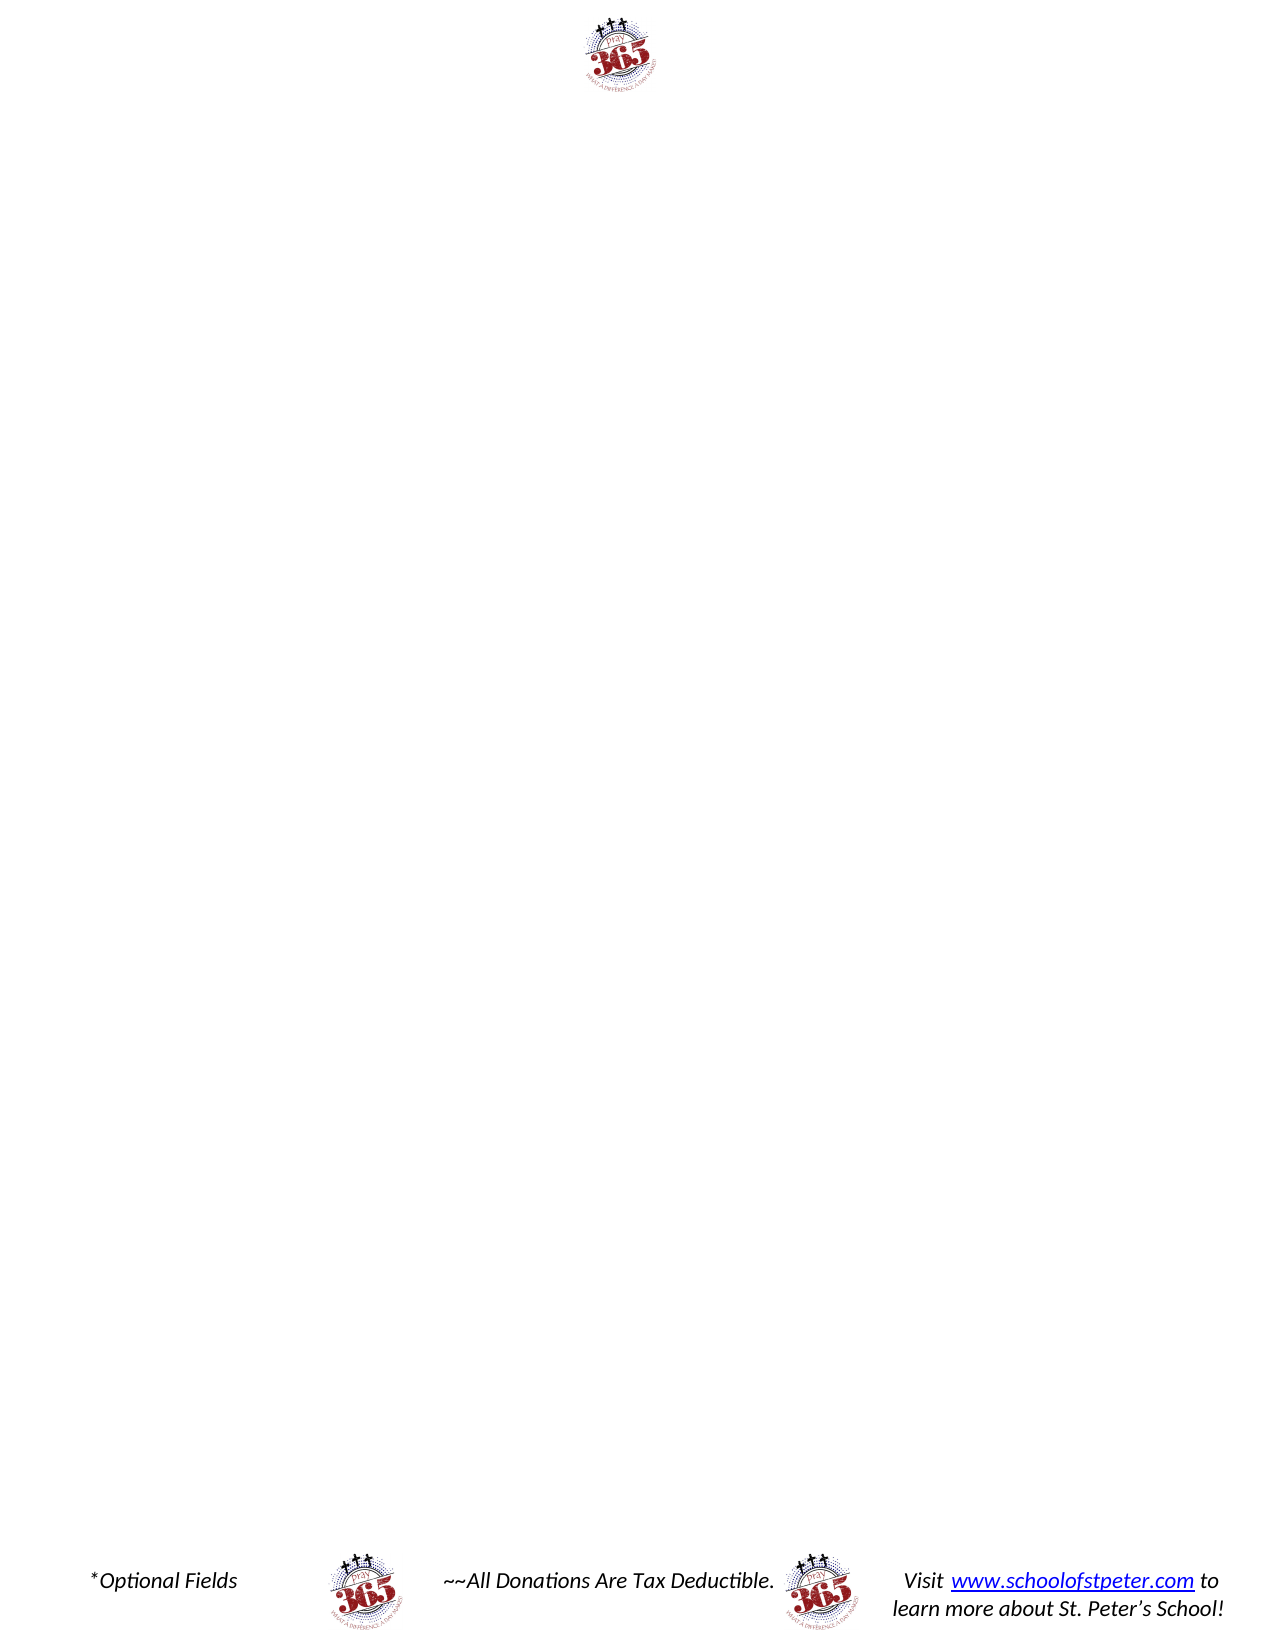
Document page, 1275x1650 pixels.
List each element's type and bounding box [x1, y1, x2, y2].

picture [783, 1553, 859, 1630]
picture [328, 1553, 403, 1630]
picture [583, 17, 657, 92]
